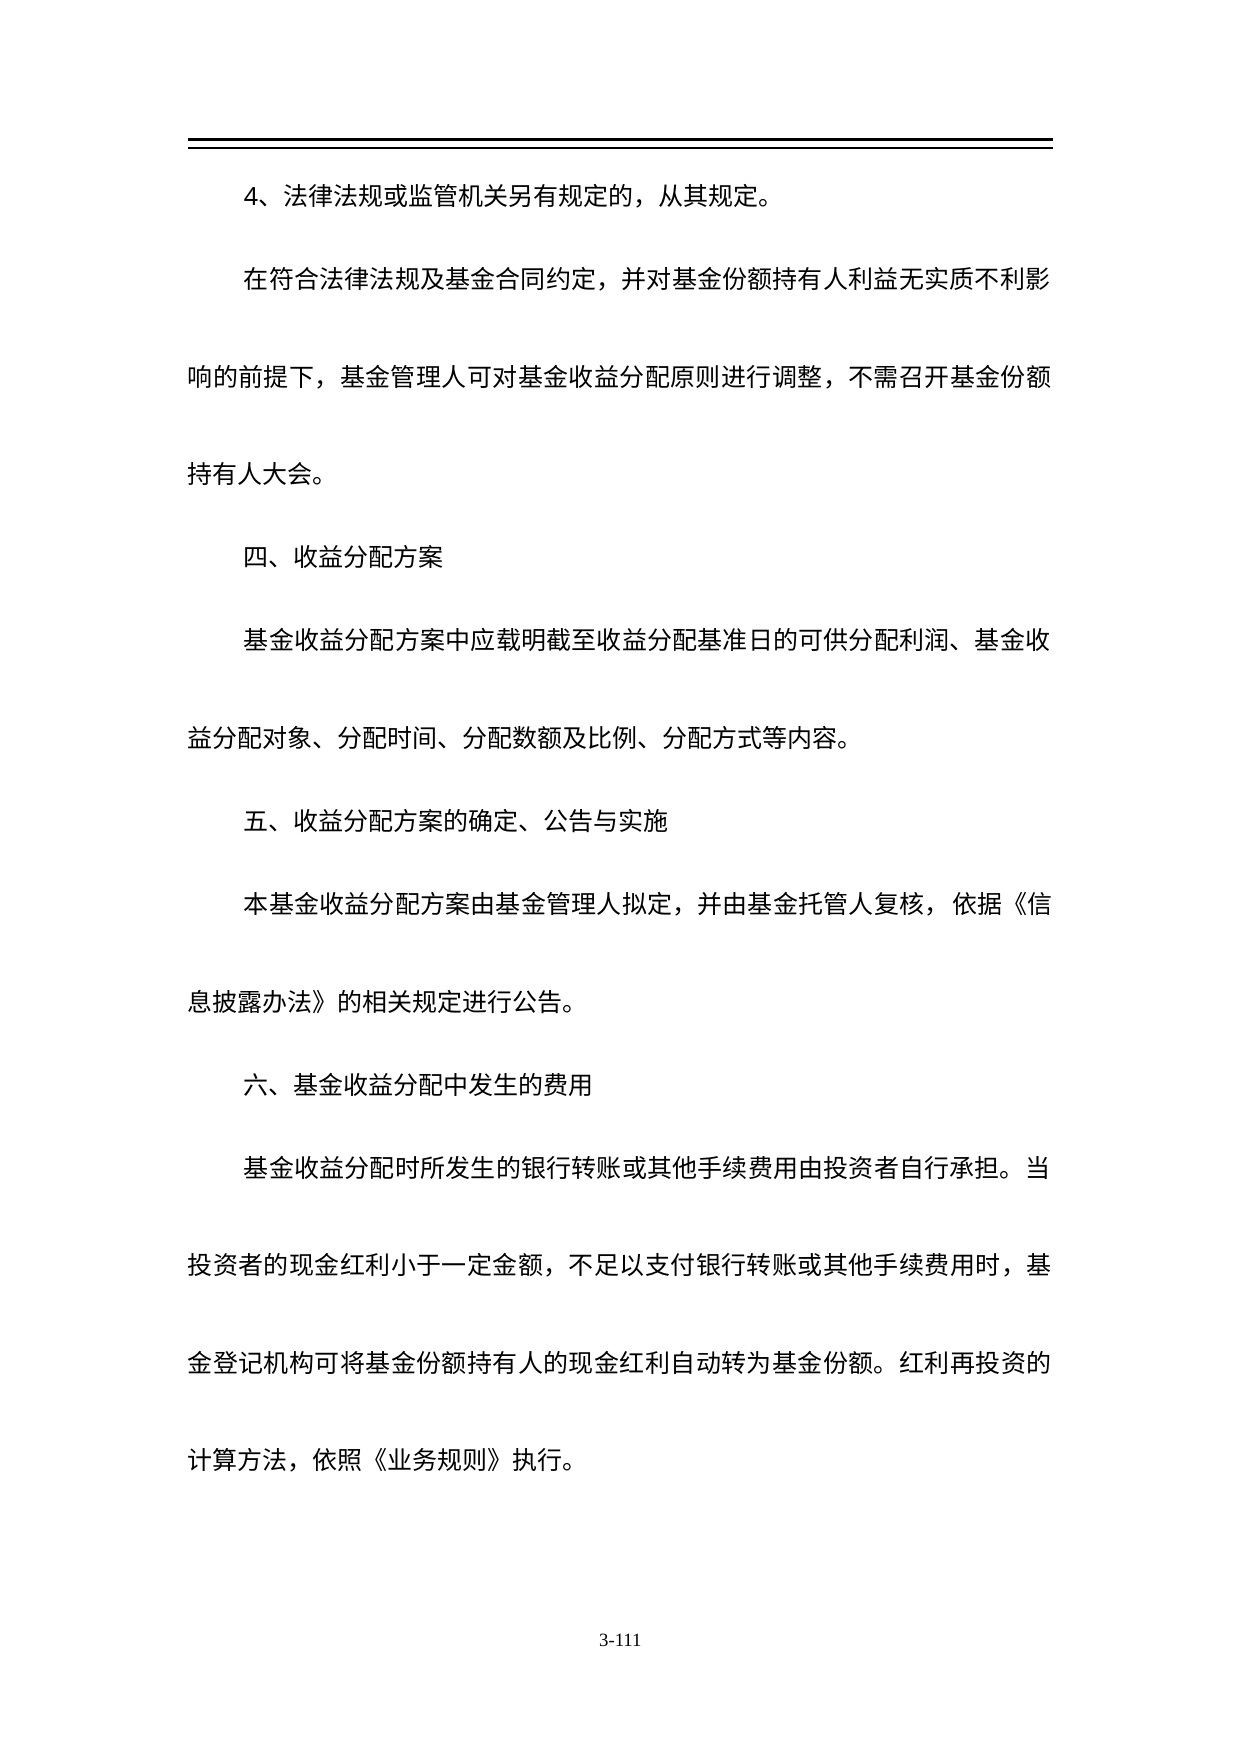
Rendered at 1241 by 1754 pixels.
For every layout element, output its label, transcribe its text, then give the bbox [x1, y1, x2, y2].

text 四、收益分配方案 [187, 523, 1053, 588]
text 本基金收益分配方案由基金管理人拟定，并由基金托管人复核，依据《信息披露办法》的相关规定进行公告。 [187, 870, 1053, 1033]
text 基金收益分配时所发生的银行转账或其他手续费用由投资者自行承担。当投资者的现金红利小于一定金额，不足以支付银行转账或其他手续费用时，基金登记机构可将基金份额持有人的现金红利自动转为基金份额。红利再投资的计算方法，依照《业务规则》执行。 [187, 1134, 1053, 1491]
text 基金收益分配方案中应载明截至收益分配基准日的可供分配利润、基金收益分配对象、分配时间、分配数额及比例、分配方式等内容。 [187, 606, 1053, 769]
text 五、收益分配方案的确定、公告与实施 [187, 787, 1053, 852]
text 在符合法律法规及基金合同约定，并对基金份额持有人利益无实质不利影响的前提下，基金管理人可对基金收益分配原则进行调整，不需召开基金份额持有人大会。 [187, 245, 1053, 505]
text 六、基金收益分配中发生的费用 [187, 1051, 1053, 1116]
text 4、法律法规或监管机关另有规定的，从其规定。 [187, 162, 1053, 227]
